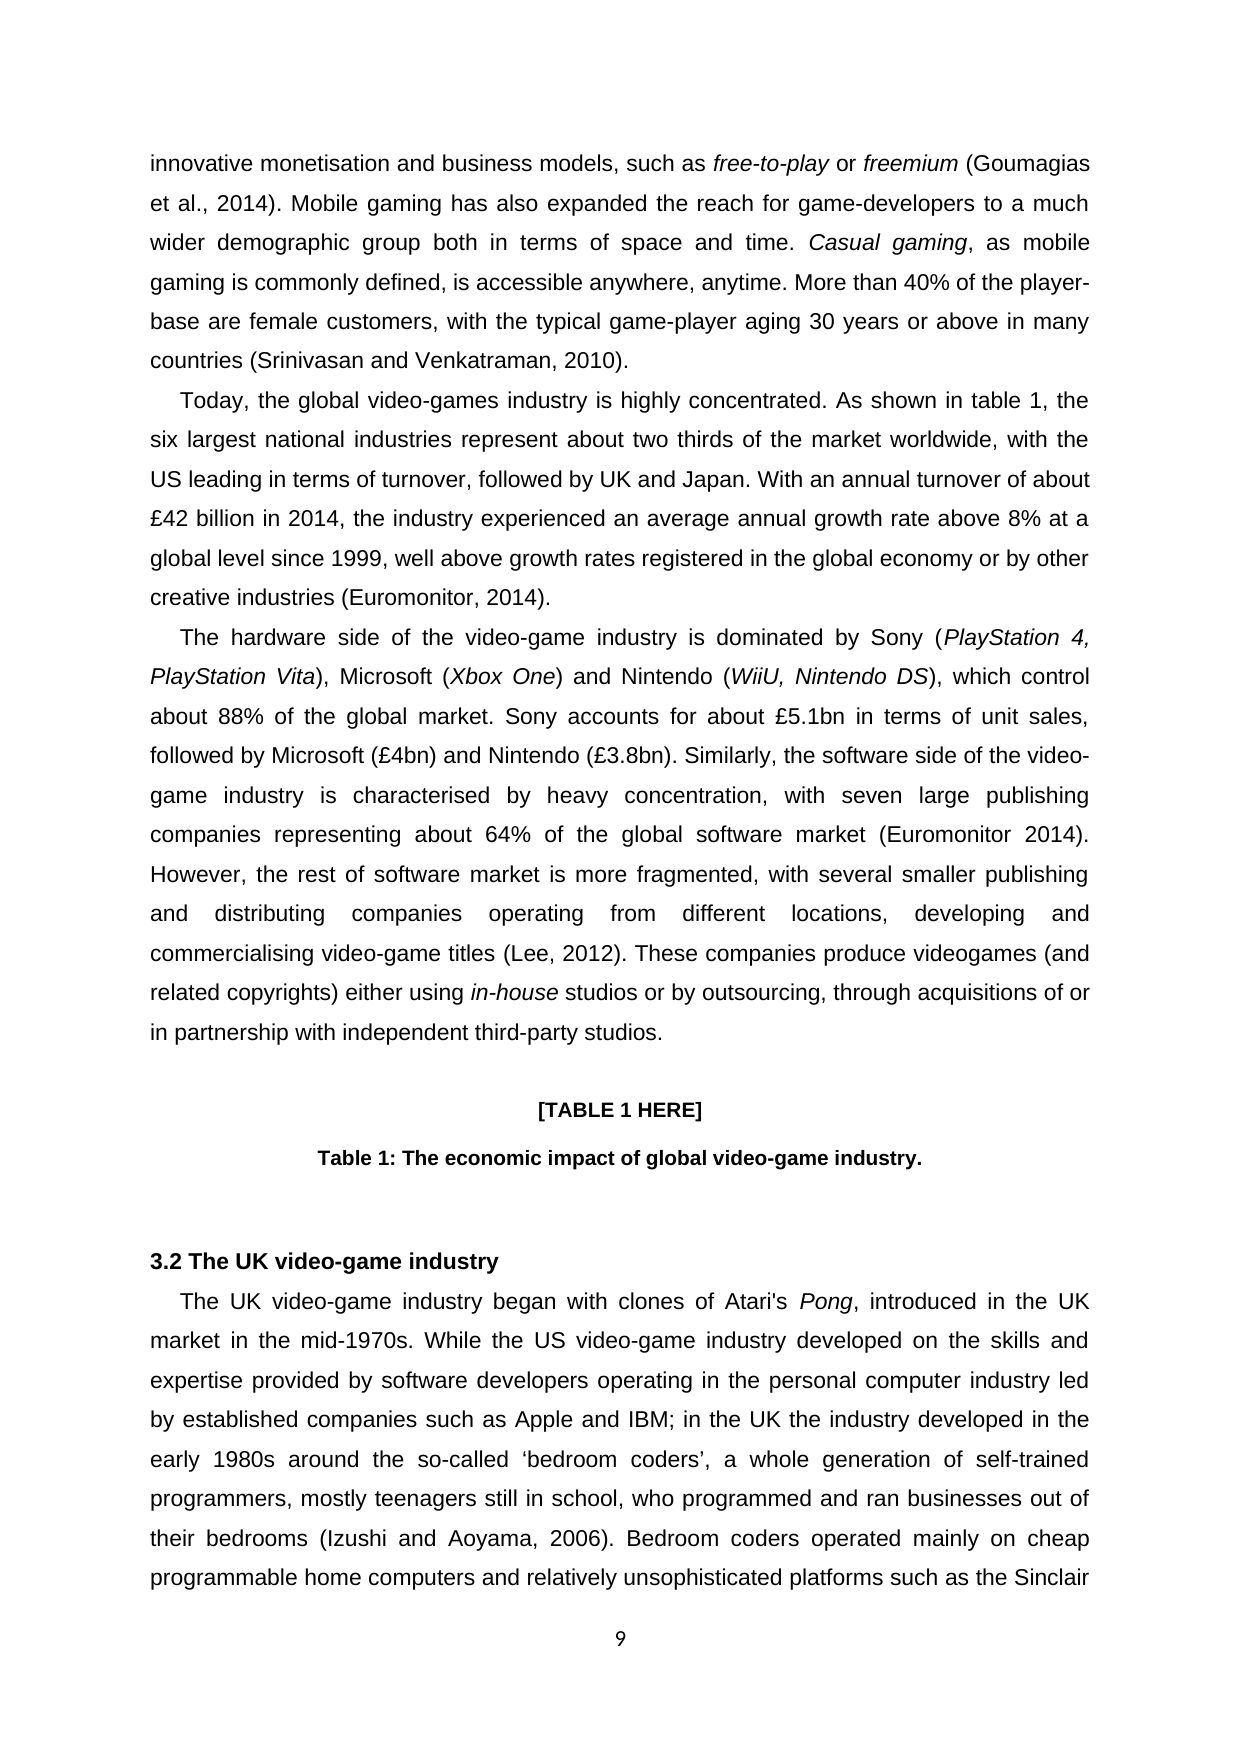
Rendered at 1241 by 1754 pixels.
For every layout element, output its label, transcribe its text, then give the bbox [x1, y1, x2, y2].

text [TABLE 1 HERE] [150, 1097, 1090, 1121]
text 3.2 The UK video-game industry [150, 1248, 1090, 1275]
text The hardware side of the video-game industry is dominated by Sony (PlayStation 4, PlayStation Vita), Microsoft (Xbox One) and Nintendo (WiiU, Nintendo DS), which control about 88% of the global market. Sony accounts for about £5.1bn in terms of unit sales, followed by Microsoft (£4bn) and Nintendo (£3.8bn). Similarly, the software side of the video-game industry is characterised by heavy concentration, with seven large publishing companies representing about 64% of the global software market (Euromonitor 2014). However, the rest of software market is more fragmented, with several smaller publishing and distributing companies operating from different locations, developing and commercialising video-game titles (Lee, 2012). These companies produce videogames (and related copyrights) either using in-house studios or by outsourcing, through acquisitions of or in partnership with independent third-party studios. [150, 624, 1090, 1045]
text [150, 1288, 1090, 1591]
text Today, the global video-games industry is highly concentrated. As shown in table 1, the six largest national industries represent about two thirds of the market worldwide, with the US leading in terms of turnover, followed by UK and Japan. With an annual turnover of about £42 billion in 2014, the industry experienced an average annual growth rate above 8% at a global level since 1999, well above growth rates registered in the global economy or by other creative industries (Euromonitor, 2014). [150, 387, 1090, 611]
text Table 1: The economic impact of global video-game industry. [150, 1145, 1090, 1169]
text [150, 150, 1090, 374]
